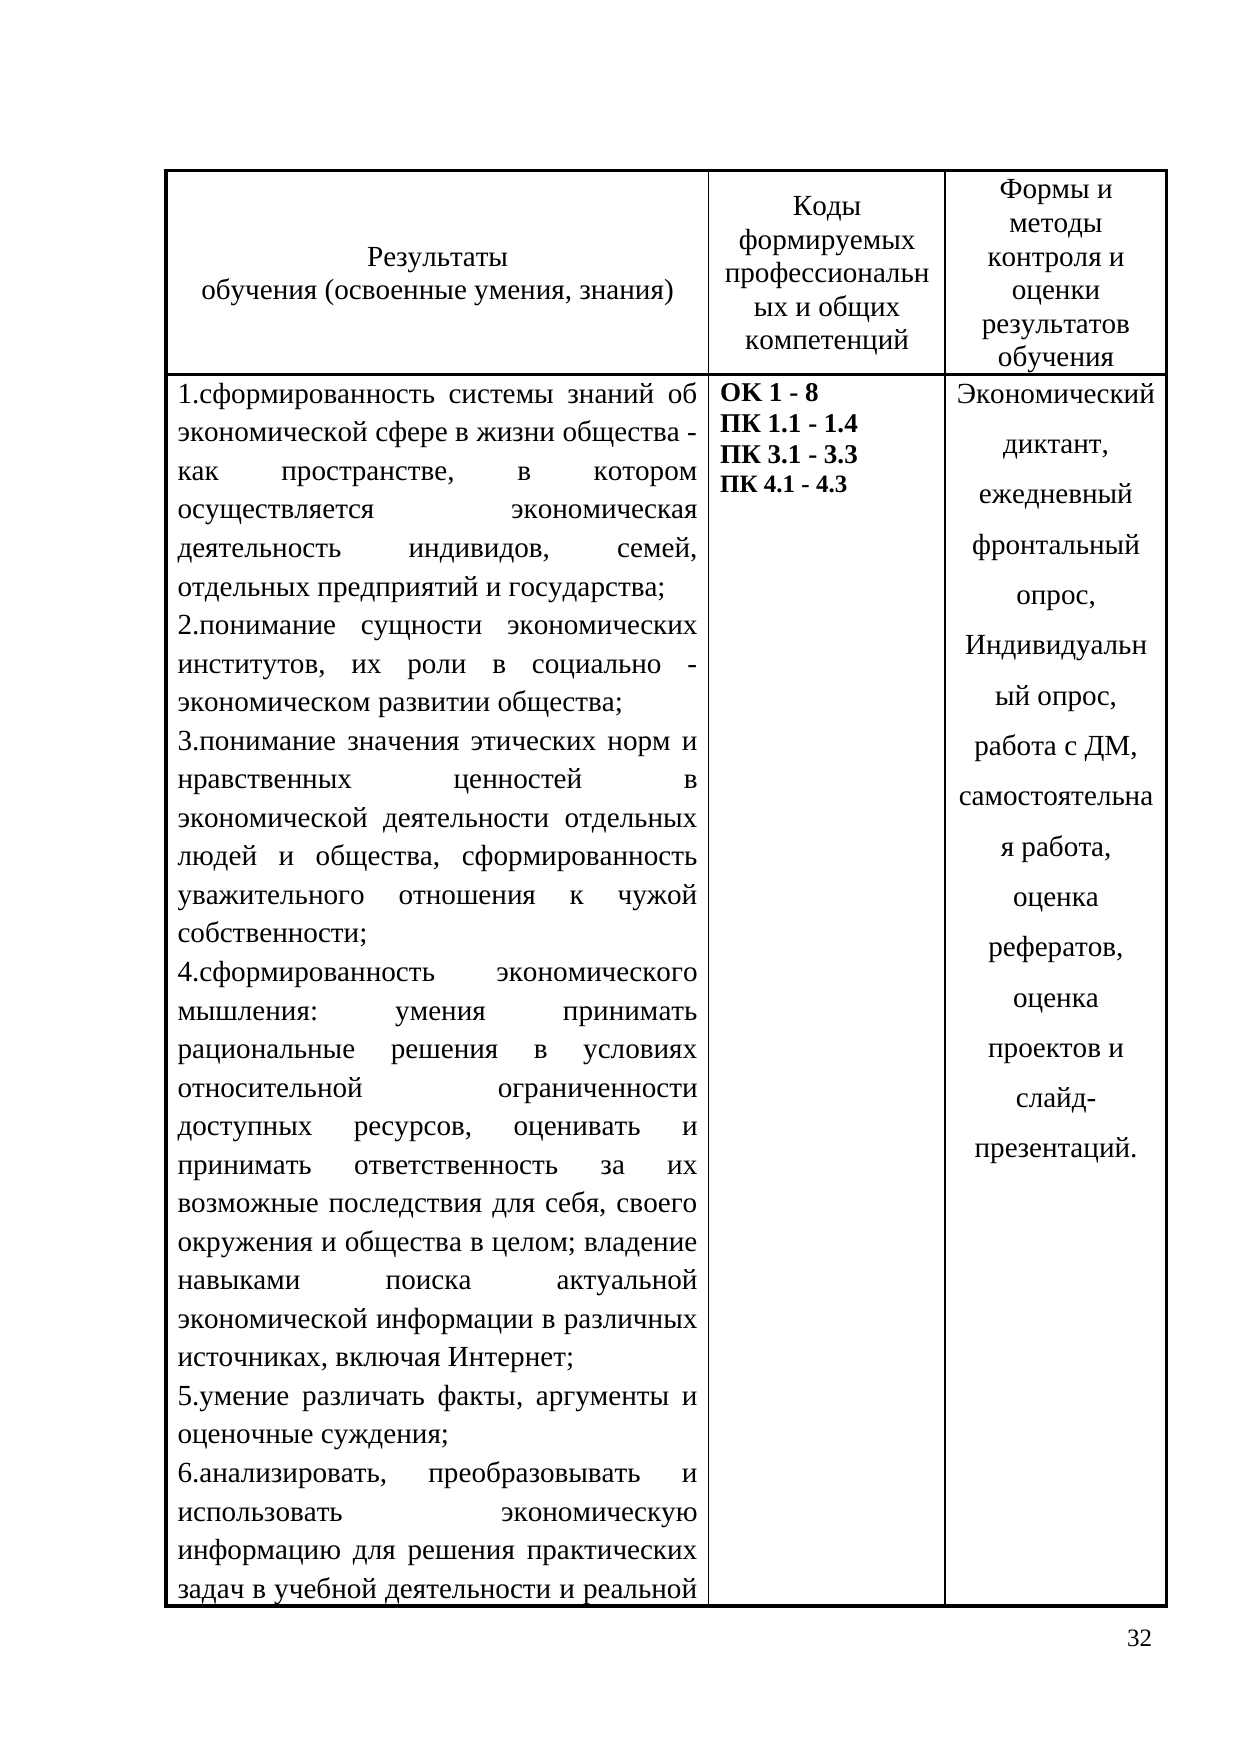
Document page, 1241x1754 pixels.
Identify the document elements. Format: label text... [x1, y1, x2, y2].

table_header Результаты обучения (освоенные умения, знания) [168, 172, 708, 373]
table_header Формы и методы контроля и оценки результатов обучения [946, 172, 1165, 373]
table_header Коды формируемых профессиональных и общих компетенций [709, 172, 944, 373]
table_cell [709, 376, 944, 1604]
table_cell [946, 376, 1165, 1604]
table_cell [168, 376, 708, 1604]
